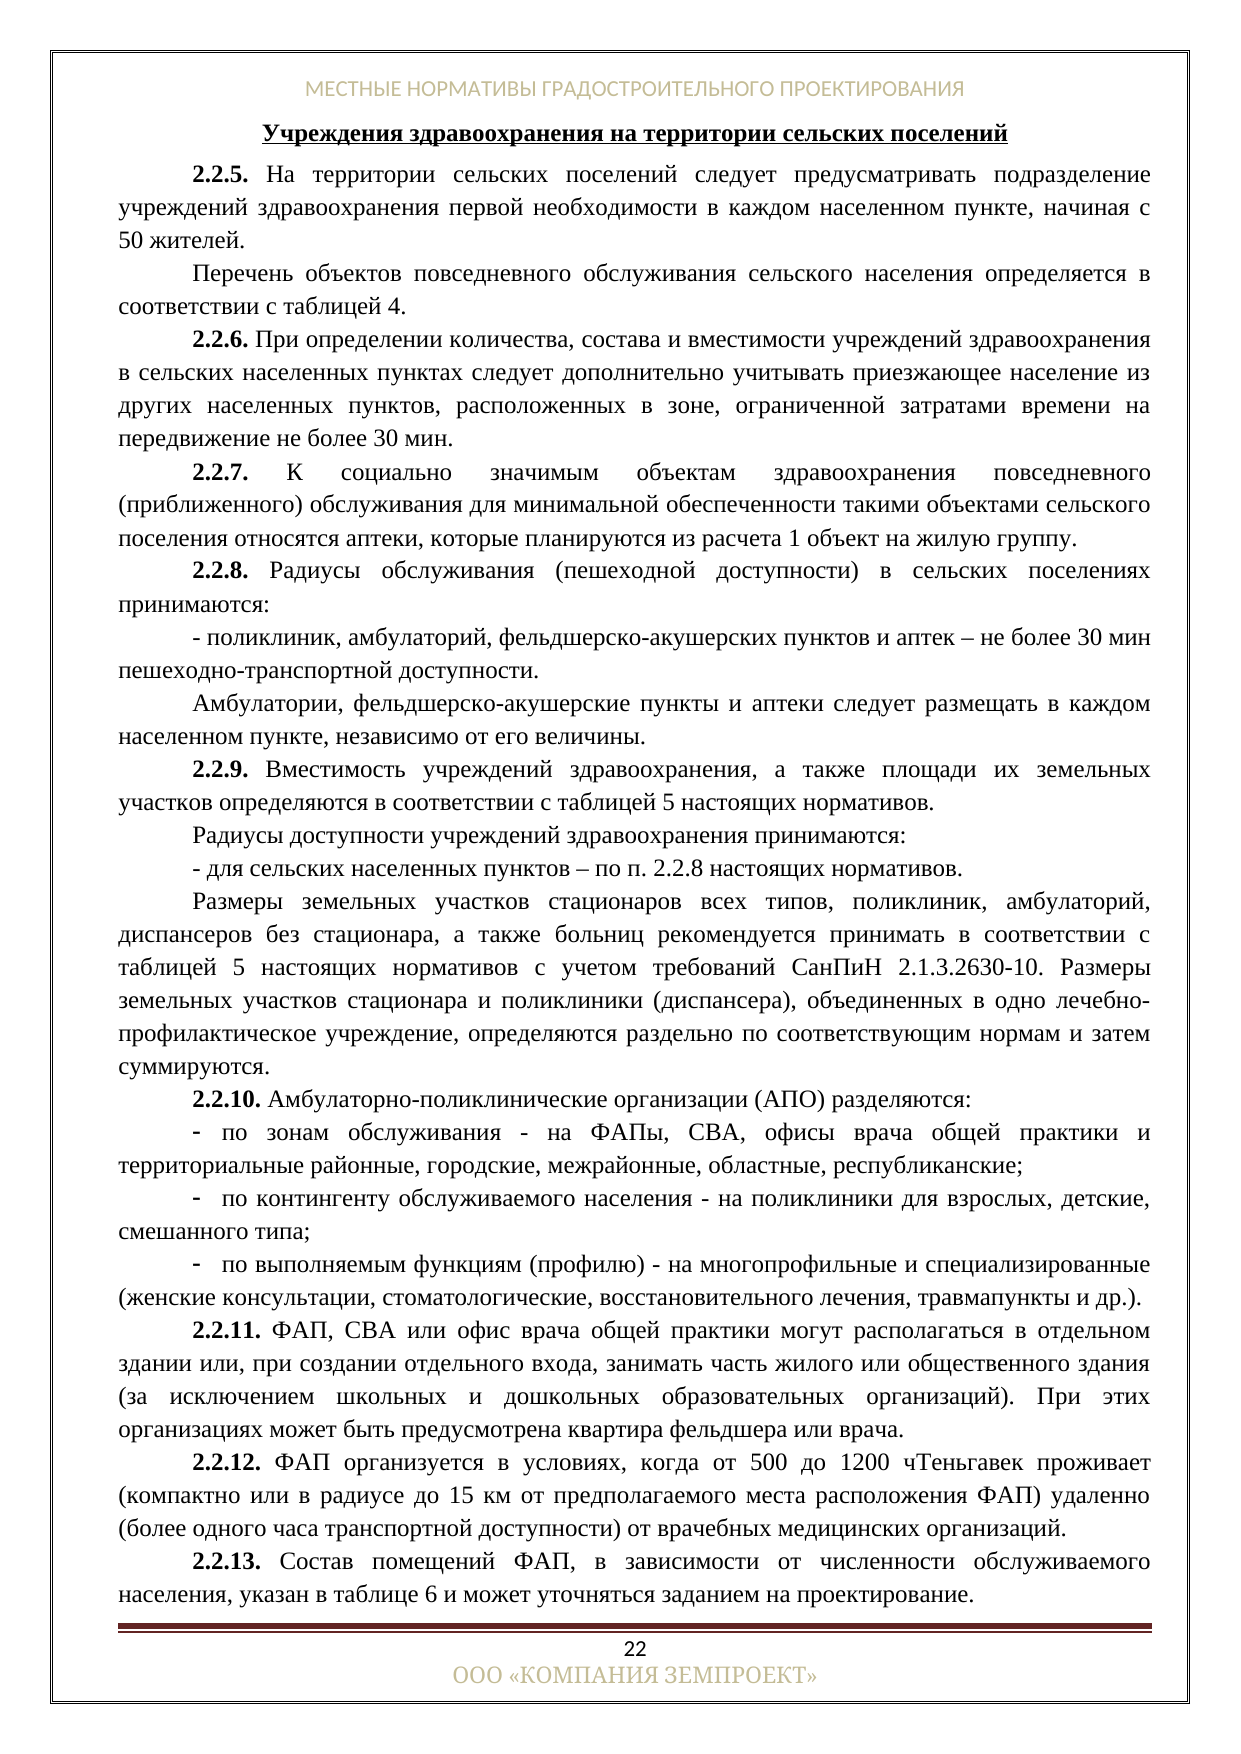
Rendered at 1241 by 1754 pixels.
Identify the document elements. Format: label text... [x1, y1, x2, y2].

list по контингенту обслуживаемого населения - на поликлиники для взрослых, детские, смешанного типа; [118, 1183, 1152, 1245]
text Перечень объектов повседневного обслуживания сельского населения определяется в соответствии с таблицей 4. [118, 258, 1152, 320]
text - поликлиник, амбулаторий, фельдшерско-акушерских пунктов и аптек – не более 30 мин пешеходно-транспортной доступности. [118, 622, 1152, 683]
text 2.2.9. Вместимость учреждений здравоохранения, а также площади их земельных участков определяются в соответствии с таблицей 5 настоящих нормативов. [118, 754, 1152, 816]
text Учреждения здравоохранения на территории сельских поселений [118, 118, 1152, 147]
text 2.2.12. ФАП организуется в условиях, когда от 500 до 1200 чТеньгавек проживает (компактно или в радиусе до 15 км от предполагаемого места расположения ФАП) удаленно (более одного часа транспортной доступности) от врачебных медицинских организаций. [118, 1447, 1152, 1542]
text 2.2.6. При определении количества, состава и вместимости учреждений здравоохранения в сельских населенных пунктах следует дополнительно учитывать приезжающее население из других населенных пунктов, расположенных в зоне, ограниченной затратами времени на передвижение не более 30 мин. [118, 324, 1152, 452]
text 2.2.7. К социально значимым объектам здравоохранения повседневного (приближенного) обслуживания для минимальной обеспеченности такими объектами сельского поселения относятся аптеки, которые планируются из расчета 1 объект на жилую группу. [118, 457, 1152, 551]
list по выполняемым функциям (профилю) - на многопрофильные и специализированные (женские консультации, стоматологические, восстановительного лечения, травмапункты и др.). [118, 1249, 1152, 1311]
text 2.2.5. На территории сельских поселений следует предусматривать подразделение учреждений здравоохранения первой необходимости в каждом населенном пункте, начиная с 50 жителей. [118, 159, 1152, 254]
text 2.2.13. Состав помещений ФАП, в зависимости от численности обслуживаемого населения, указан в таблице 6 и может уточняться заданием на проектирование. [118, 1546, 1152, 1608]
text Радиусы доступности учреждений здравоохранения принимаются: [118, 820, 1152, 848]
text 2.2.10. Амбулаторно-поликлинические организации (АПО) разделяются: [118, 1084, 1152, 1113]
text 2.2.11. ФАП, СВА или офис врача общей практики могут располагаться в отдельном здании или, при создании отдельного входа, занимать часть жилого или общественного здания (за исключением школьных и дошкольных образовательных организаций). При этих организациях может быть предусмотрена квартира фельдшера или врача. [118, 1315, 1152, 1443]
text - для сельских населенных пунктов – по п. 2.2.8 настоящих нормативов. [118, 853, 1152, 882]
text Амбулатории, фельдшерско-акушерские пункты и аптеки следует размещать в каждом населенном пункте, независимо от его величины. [118, 688, 1152, 749]
text Размеры земельных участков стационаров всех типов, поликлиник, амбулаторий, диспансеров без стационара, а также больниц рекомендуется принимать в соответствии с таблицей 5 настоящих нормативов с учетом требований СанПиН 2.1.3.2630-10. Размеры земельных участков стационара и поликлиники (диспансера), объединенных в одно лечебно-профилактическое учреждение, определяются раздельно по соответствующим нормам и затем суммируются. [118, 886, 1152, 1080]
list по зонам обслуживания - на ФАПы, СВА, офисы врача общей практики и территориальные районные, городские, межрайонные, областные, республиканские; [118, 1117, 1152, 1179]
text 2.2.8. Радиусы обслуживания (пешеходной доступности) в сельских поселениях принимаются: [118, 556, 1152, 617]
